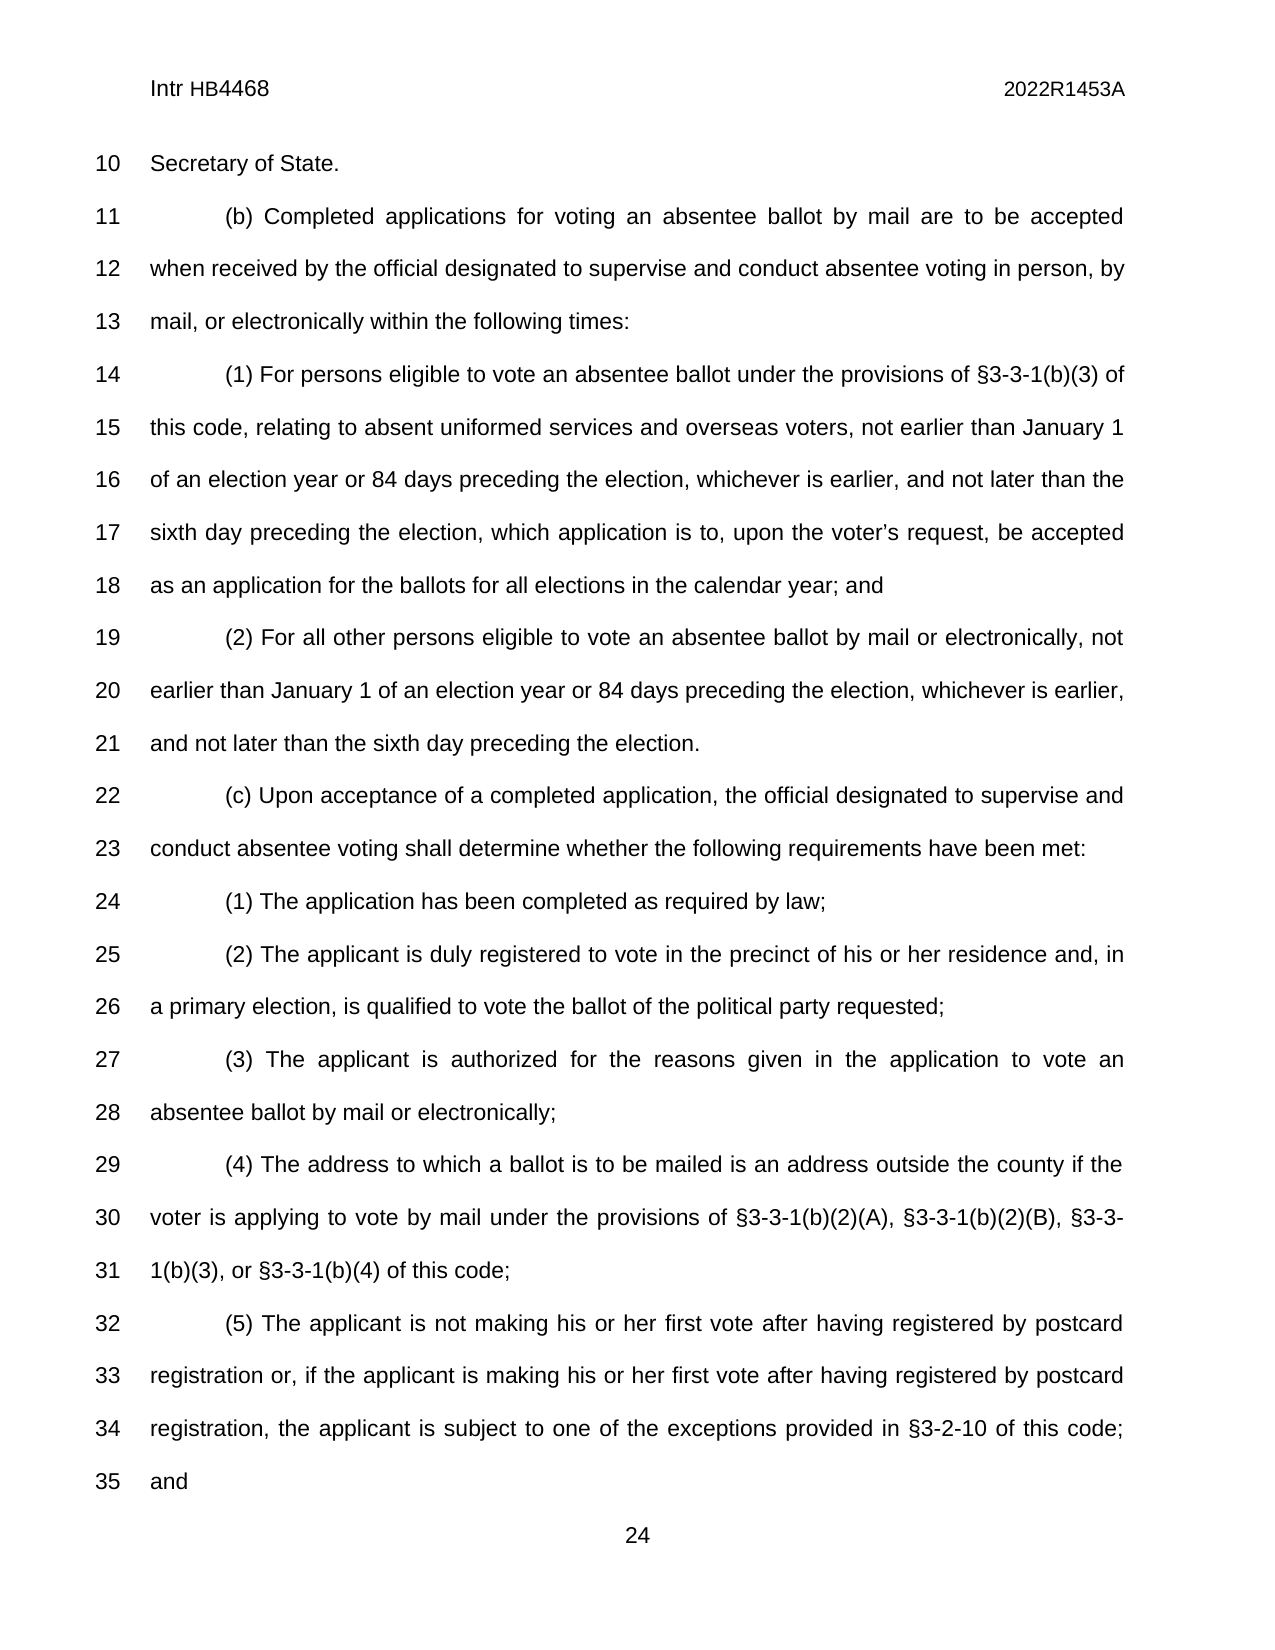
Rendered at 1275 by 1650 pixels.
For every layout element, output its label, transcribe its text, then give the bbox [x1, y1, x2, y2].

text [150, 150, 1125, 176]
text (4) The address to which a ballot is to be mailed is an address outside the county if the voter is applying to vote by mail under the provisions of §3-3-1(b)(2)(A), §3-3-1(b)(2)(B), §3-3-1(b)(3), or §3-3-1(b)(4) of this code; [150, 1151, 1125, 1283]
text (3) The applicant is authorized for the reasons given in the application to vote an absentee ballot by mail or electronically; [150, 1046, 1125, 1125]
text (1) For persons eligible to vote an absentee ballot under the provisions of §3-3-1(b)(3) of this code, relating to absent uniformed services and overseas voters, not earlier than January 1 of an election year or 84 days preceding the election, whichever is earlier, and not later than the sixth day preceding the election, which application is to, upon the voter’s request, be accepted as an application for the ballots for all elections in the calendar year; and [150, 361, 1125, 598]
text (2) For all other persons eligible to vote an absentee ballot by mail or electronically, not earlier than January 1 of an election year or 84 days preceding the election, whichever is earlier, and not later than the sixth day preceding the election. [150, 624, 1125, 756]
text (b) Completed applications for voting an absentee ballot by mail are to be accepted when received by the official designated to supervise and conduct absentee voting in person, by mail, or electronically within the following times: [150, 203, 1125, 334]
text (5) The applicant is not making his or her first vote after having registered by postcard registration or, if the applicant is making his or her first vote after having registered by postcard registration, the applicant is subject to one of the exceptions provided in §3-2-10 of this code; and [150, 1309, 1125, 1494]
text (2) The applicant is duly registered to vote in the precinct of his or her residence and, in a primary election, is qualified to vote the ballot of the political party requested; [150, 941, 1125, 1020]
text (c) Upon acceptance of a completed application, the official designated to supervise and conduct absentee voting shall determine whether the following requirements have been met: [150, 782, 1125, 862]
text (1) The application has been completed as required by law; [150, 888, 1125, 914]
